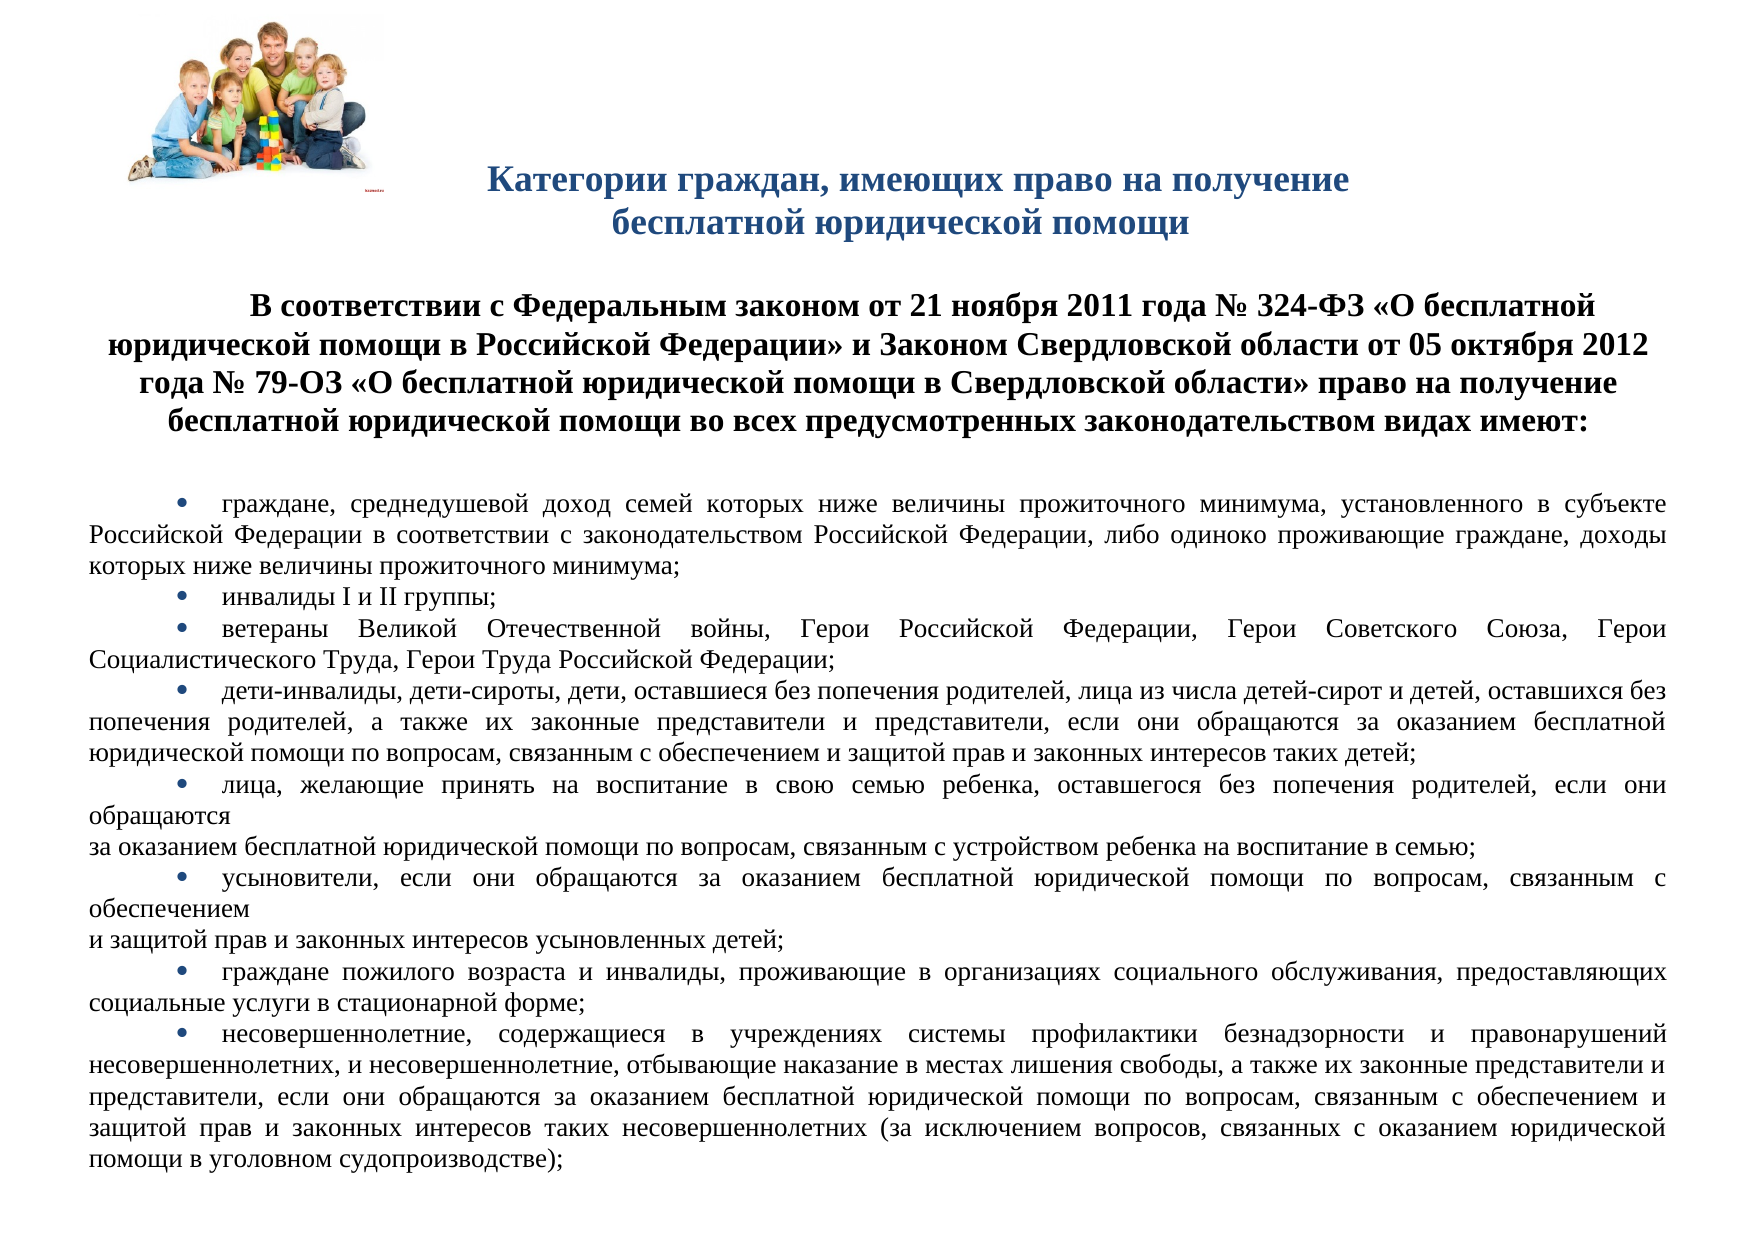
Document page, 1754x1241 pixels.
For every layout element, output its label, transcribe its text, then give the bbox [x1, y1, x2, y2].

text В соответствии с Федеральным законом от 21 ноября 2011 года № 324-ФЗ «О бесплатной юридической помощи в Российской Федерации» и Законом Свердловской области от 05 октября 2012 года № 79-ОЗ «О бесплатной юридической помощи в Свердловской области» право на получение бесплатной юридической помощи во всех предусмотренных законодательством видах имеют: [88, 286, 1668, 439]
text бесплатной юридической помощи [118, 199, 1683, 243]
list лица, желающие принять на воспитание в свою семью ребенка, оставшегося без попечения родителей, если они обращаются за оказанием бесплатной юридической помощи по вопросам, связанным с устройством ребенка на воспитание в семью; [88, 768, 1668, 861]
list инвалиды I и II группы; [88, 581, 1668, 612]
list ветераны Великой Отечественной войны, Герои Российской Федерации, Герои Советского Союза, Герои Социалистического Труда, Герои Труда Российской Федерации; [88, 612, 1668, 674]
list дети-инвалиды, дети-сироты, дети, оставшиеся без попечения родителей, лица из числа детей-сирот и детей, оставшихся без попечения родителей, а также их законные представители и представители, если они обращаются за оказанием бесплатной юридической помощи по вопросам, связанным с обеспечением и защитой прав и законных интересов таких детей; [88, 674, 1668, 768]
list несовершеннолетние, содержащиеся в учреждениях системы профилактики безнадзорности и правонарушений несовершеннолетних, и несовершеннолетние, отбывающие наказание в местах лишения свободы, а также их законные представители и представители, если они обращаются за оказанием бесплатной юридической помощи по вопросам, связанным с обеспечением и защитой прав и законных интересов таких несовершеннолетних (за исключением вопросов, связанных с оказанием юридической помощи в уголовном судопроизводстве); [88, 1017, 1668, 1173]
list усыновители, если они обращаются за оказанием бесплатной юридической помощи по вопросам, связанным с обеспечением и защитой прав и законных интересов усыновленных детей; [88, 861, 1668, 955]
picture [118, 14, 384, 192]
text Категории граждан, имеющих право на получение [118, 15, 1683, 199]
list граждане, среднедушевой доход семей которых ниже величины прожиточного минимума, установленного в субъекте Российской Федерации в соответствии с законодательством Российской Федерации, либо одиноко проживающие граждане, доходы которых ниже величины прожиточного минимума; [88, 487, 1668, 581]
list граждане пожилого возраста и инвалиды, проживающие в организациях социального обслуживания, предоставляющих социальные услуги в стационарной форме; [88, 955, 1668, 1017]
